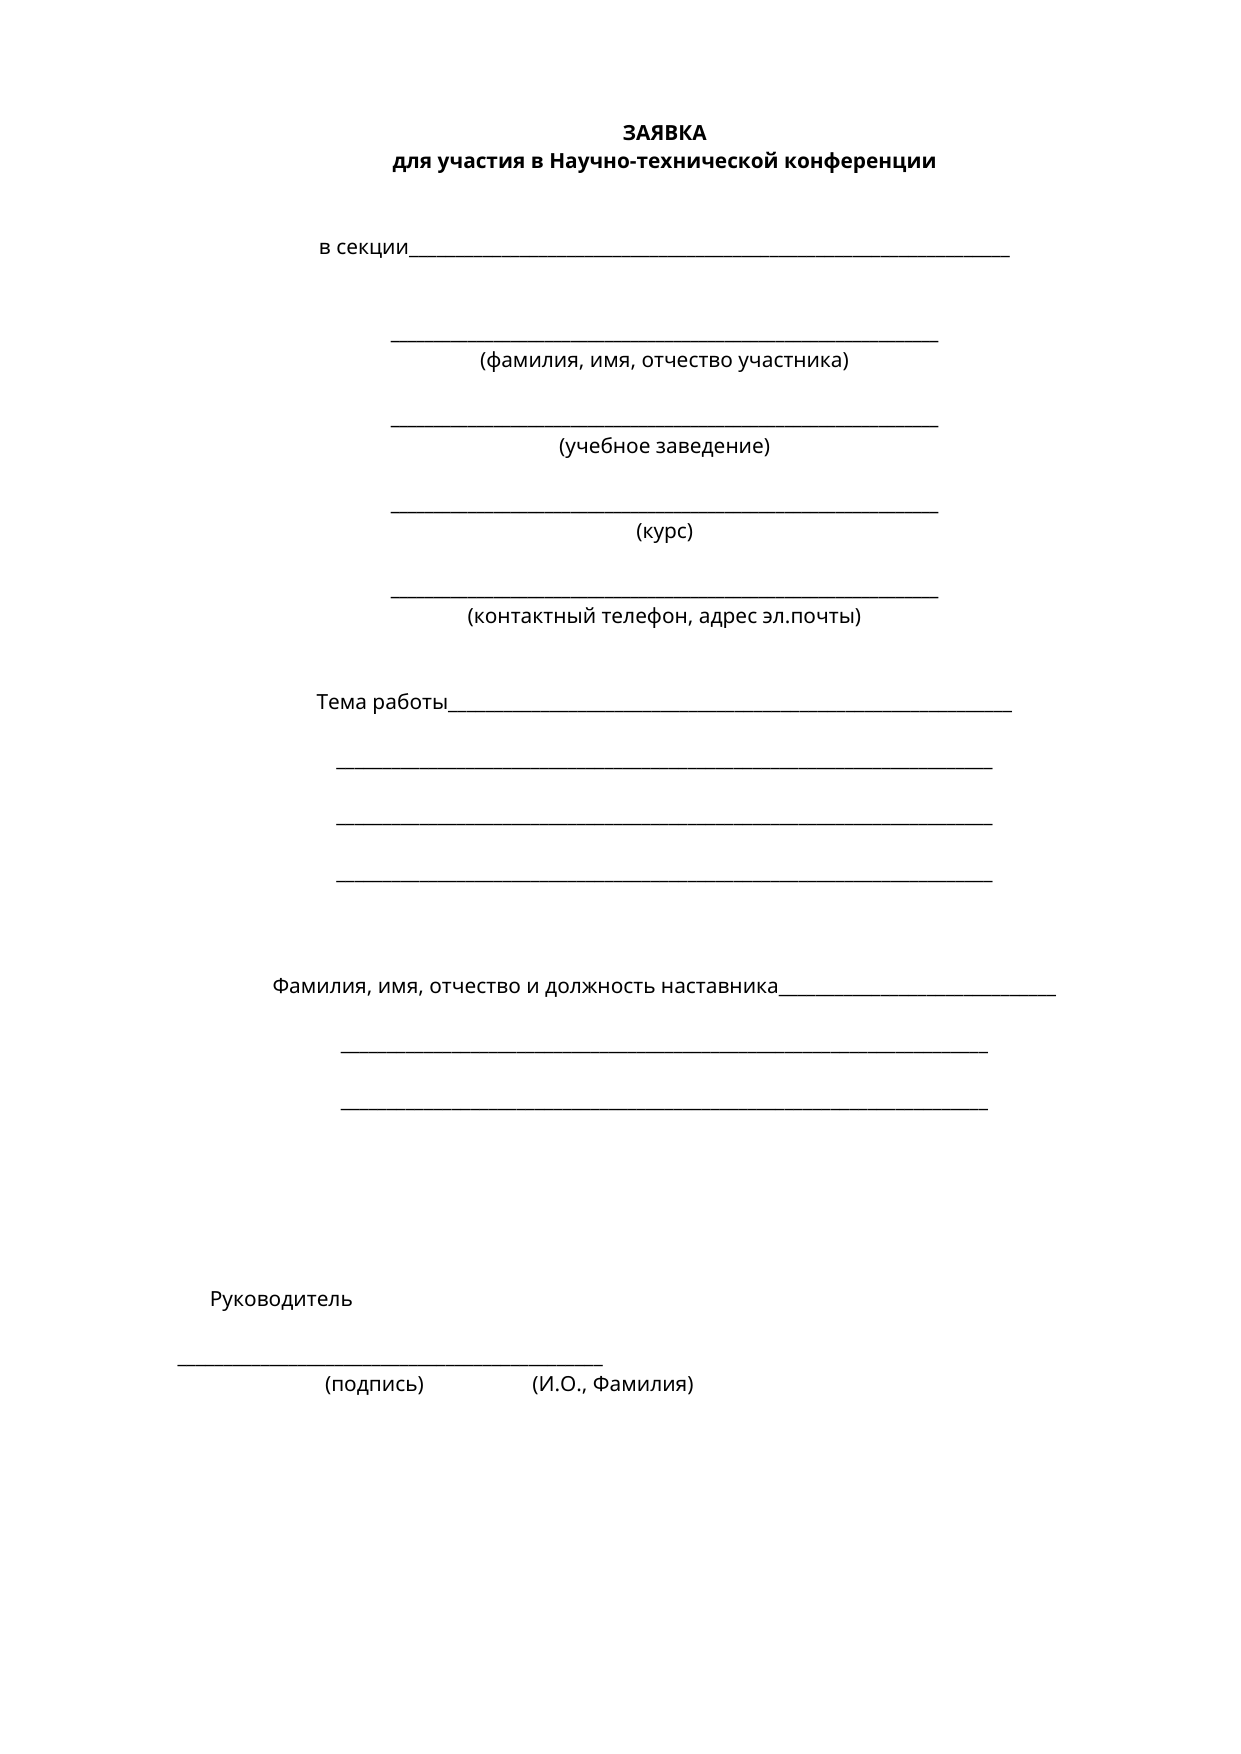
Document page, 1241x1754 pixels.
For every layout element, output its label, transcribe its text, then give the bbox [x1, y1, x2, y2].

text (подпись) (И.О., Фамилия) [177, 1369, 1152, 1398]
text ______________________________________________________________________ [177, 1028, 1152, 1057]
text _______________________________________________________________________ [177, 857, 1152, 886]
text _______________________________________________________________________ [177, 801, 1152, 829]
text ________________________________________________________________ [177, 402, 1152, 431]
text ______________________________________________ [177, 1341, 1152, 1369]
text в секции_________________________________________________________________ [177, 232, 1152, 260]
text для участия в Научно-технической конференции [177, 147, 1152, 175]
text ________________________________________________________________ [177, 573, 1152, 602]
text ______________________________________________________________________ [177, 1085, 1152, 1113]
text (контактный телефон, адрес эл.почты) [177, 602, 1152, 630]
text ЗАЯВКА [177, 118, 1152, 147]
text Фамилия, имя, отчество и должность наставника______________________________ [177, 971, 1152, 1000]
text ________________________________________________________________ [177, 488, 1152, 516]
text ________________________________________________________________ [177, 317, 1152, 346]
text (курс) [177, 516, 1152, 545]
text _______________________________________________________________________ [177, 744, 1152, 772]
text Руководитель [177, 1284, 1152, 1312]
text Тема работы_____________________________________________________________ [177, 687, 1152, 715]
text (фамилия, имя, отчество участника) [177, 346, 1152, 374]
text (учебное заведение) [177, 431, 1152, 459]
